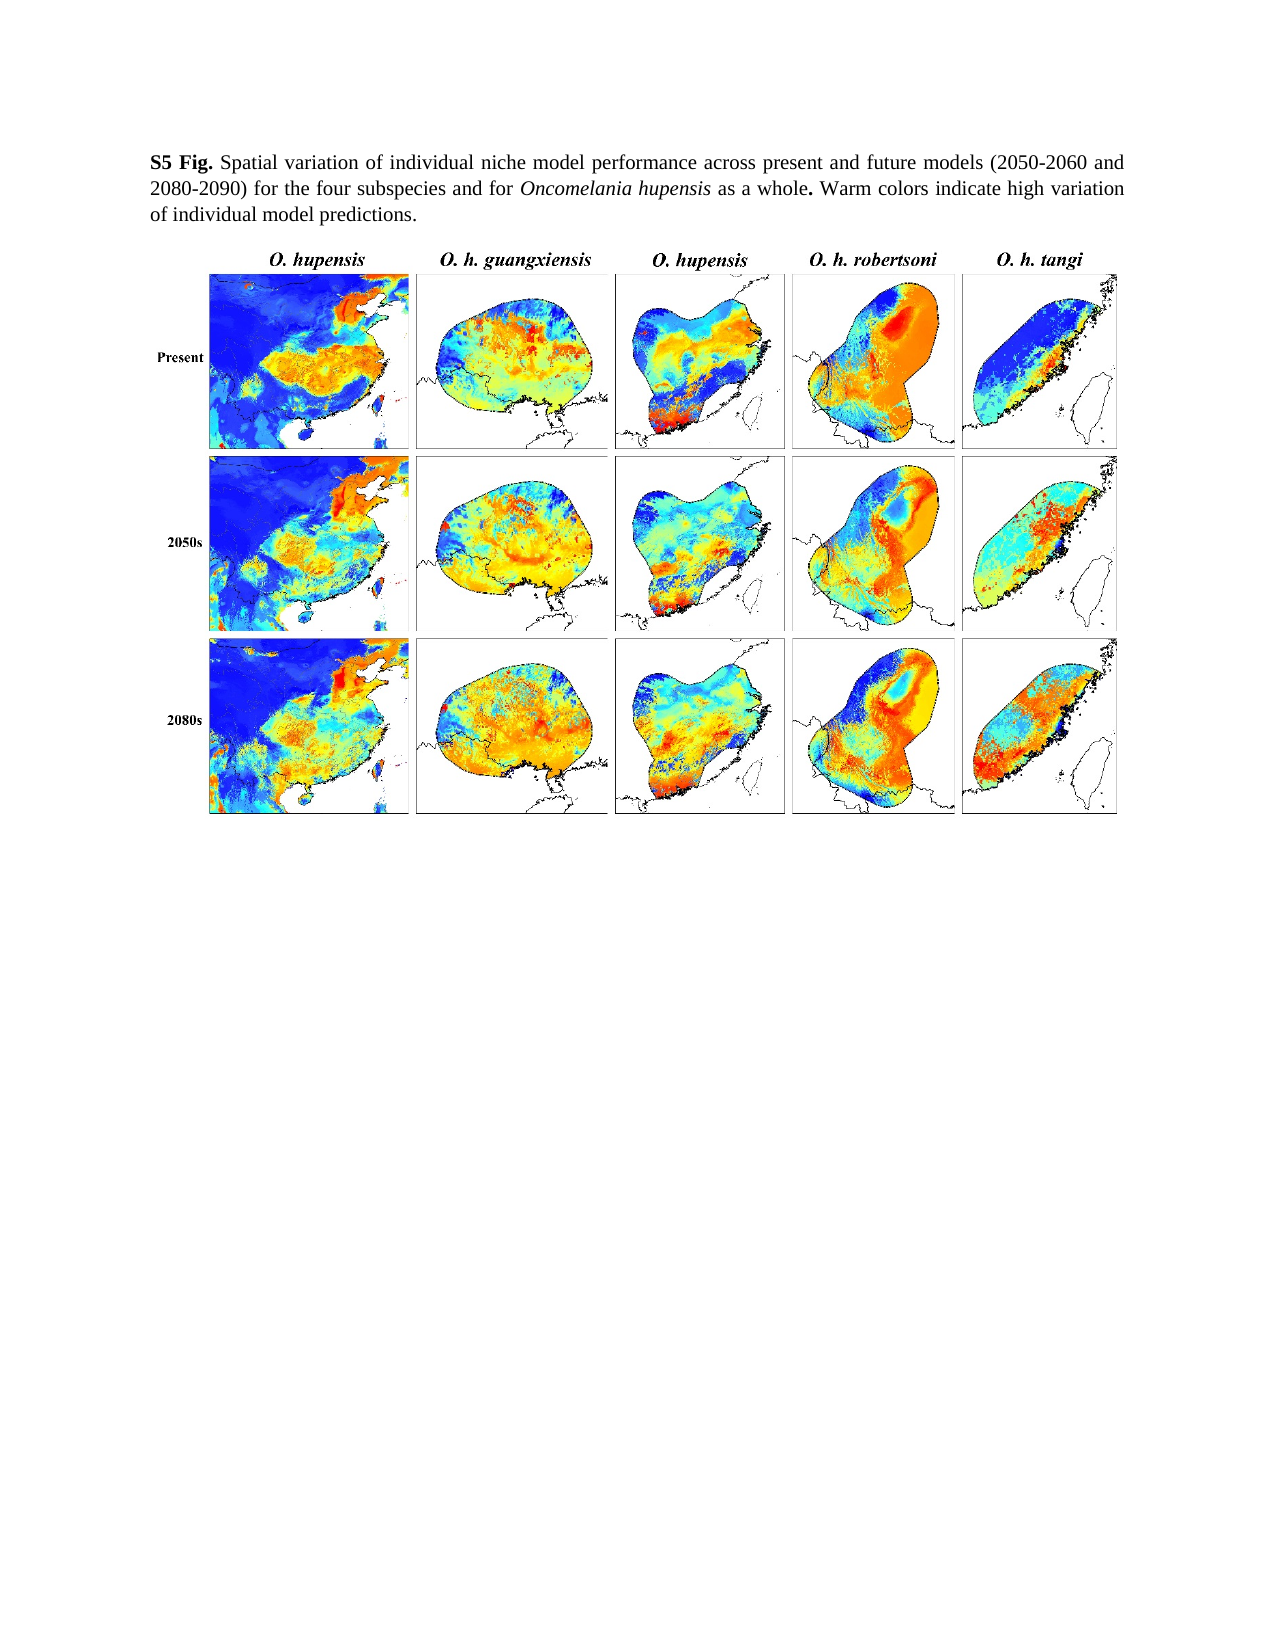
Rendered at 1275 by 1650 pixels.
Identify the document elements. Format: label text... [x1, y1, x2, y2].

picture [150, 244, 1123, 821]
text S5 Fig. Spatial variation of individual niche model performance across present and future models (2050-2060 and 2080-2090) for the four subspecies and for Oncomelania hupensis as a whole. Warm colors indicate high variation of individual model predictions. [150, 150, 1125, 226]
